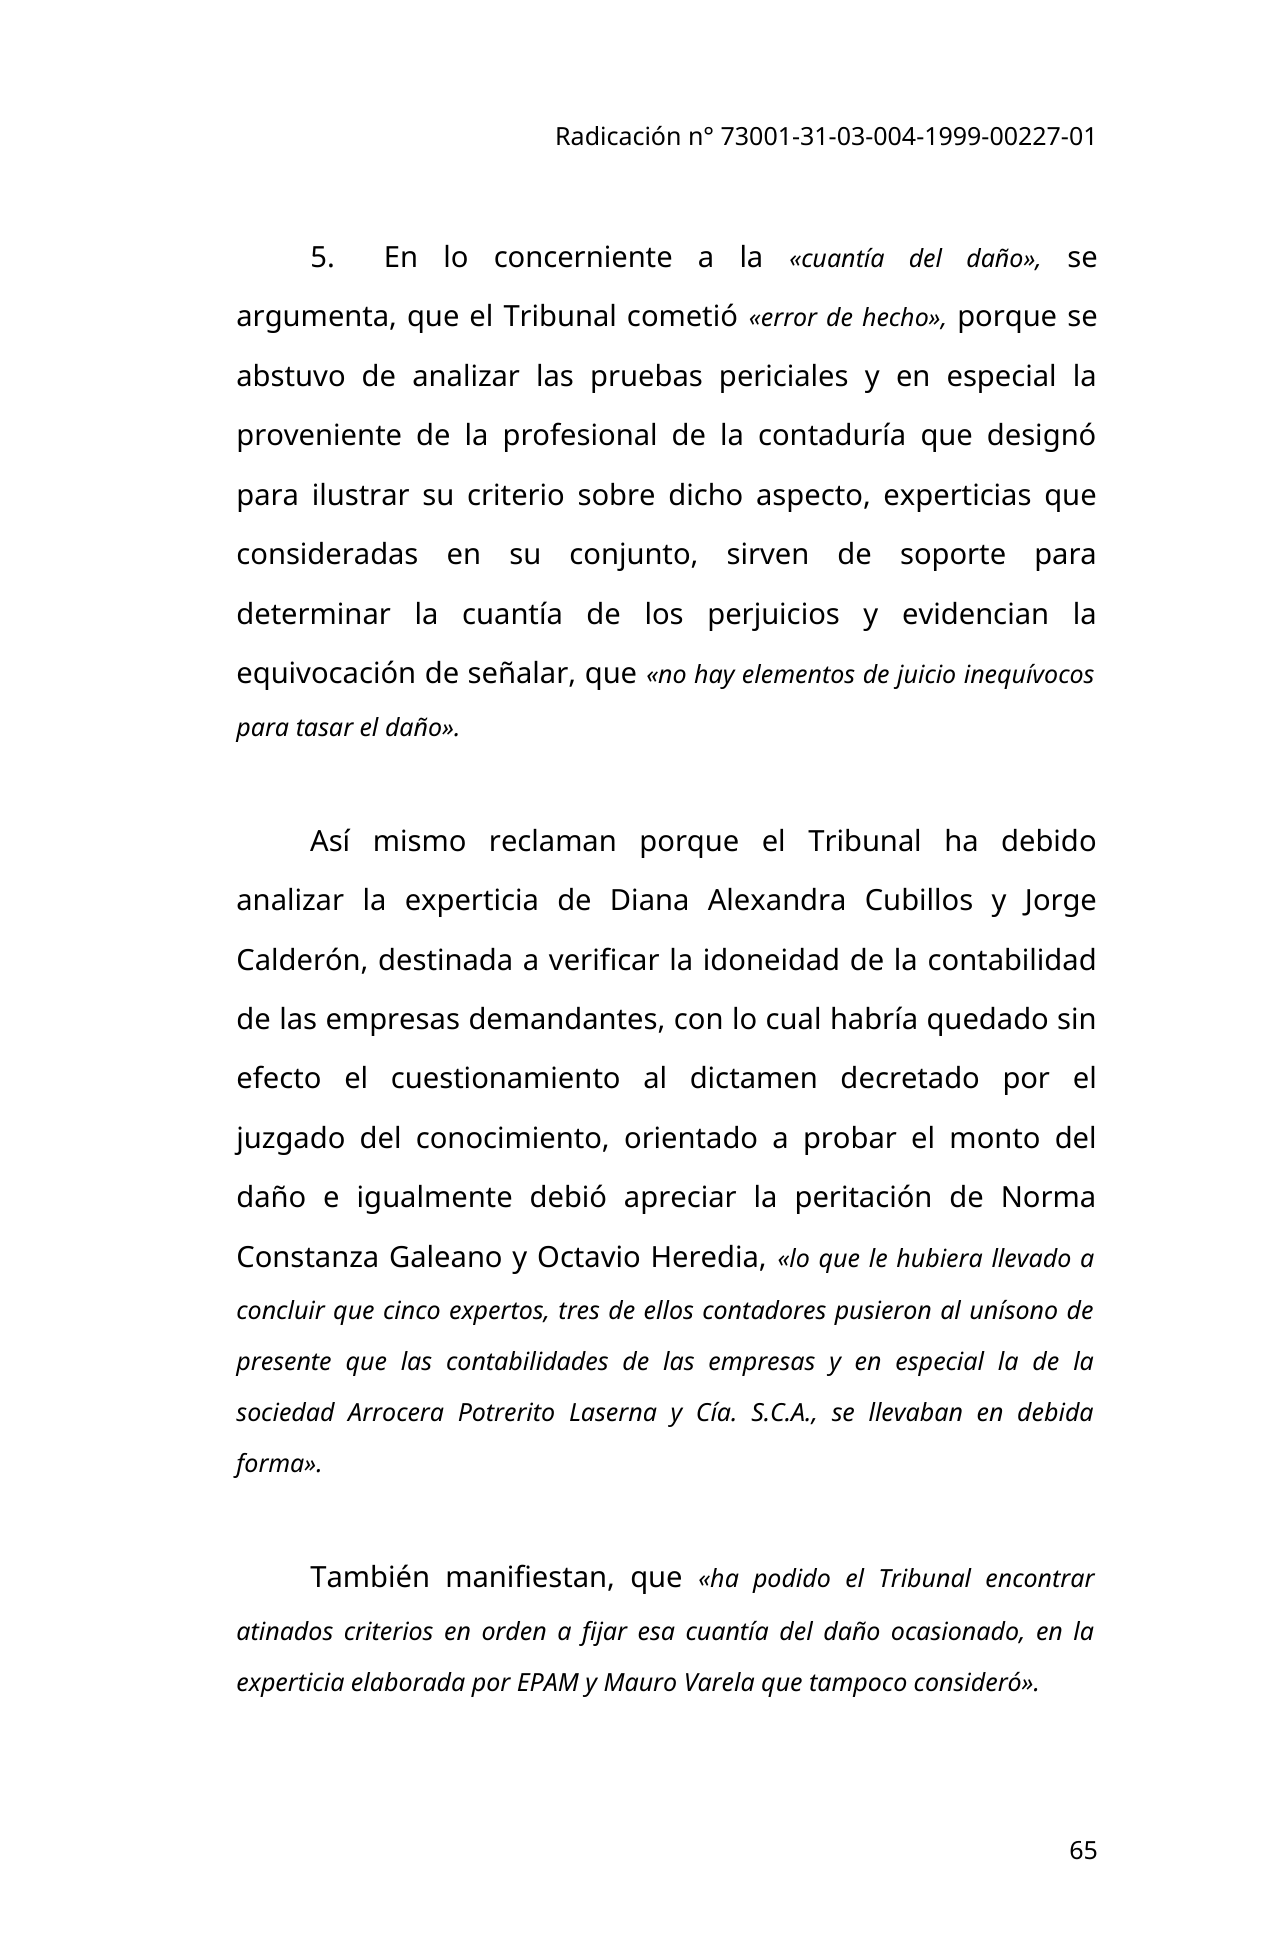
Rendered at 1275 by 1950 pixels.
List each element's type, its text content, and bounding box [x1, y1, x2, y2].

text 5. En lo concerniente a la «cuantía del daño», se argumenta, que el Tribunal cometió «error de hecho», porque se abstuvo de analizar las pruebas periciales y en especial la proveniente de la profesional de la contaduría que designó para ilustrar su criterio sobre dicho aspecto, experticias que consideradas en su conjunto, sirven de soporte para determinar la cuantía de los perjuicios y evidencian la equivocación de señalar, que «no hay elementos de juicio inequívocos para tasar el daño». [236, 236, 1098, 743]
text Así mismo reclaman porque el Tribunal ha debido analizar la experticia de Diana Alexandra Cubillos y Jorge Calderón, destinada a verificar la idoneidad de la contabilidad de las empresas demandantes, con lo cual habría quedado sin efecto el cuestionamiento al dictamen decretado por el juzgado del conocimiento, orientado a probar el monto del daño e igualmente debió apreciar la peritación de Norma Constanza Galeano y Octavio Heredia, «lo que le hubiera llevado a concluir que cinco expertos, tres de ellos contadores pusieron al unísono de presente que las contabilidades de las empresas y en especial la de la sociedad Arrocera Potrerito Laserna y Cía. S.C.A., se llevaban en debida forma». [236, 820, 1098, 1480]
text También manifiestan, que «ha podido el Tribunal encontrar atinados criterios en orden a fijar esa cuantía del daño ocasionado, en la experticia elaborada por EPAM y Mauro Varela que tampoco consideró». [236, 1556, 1098, 1698]
